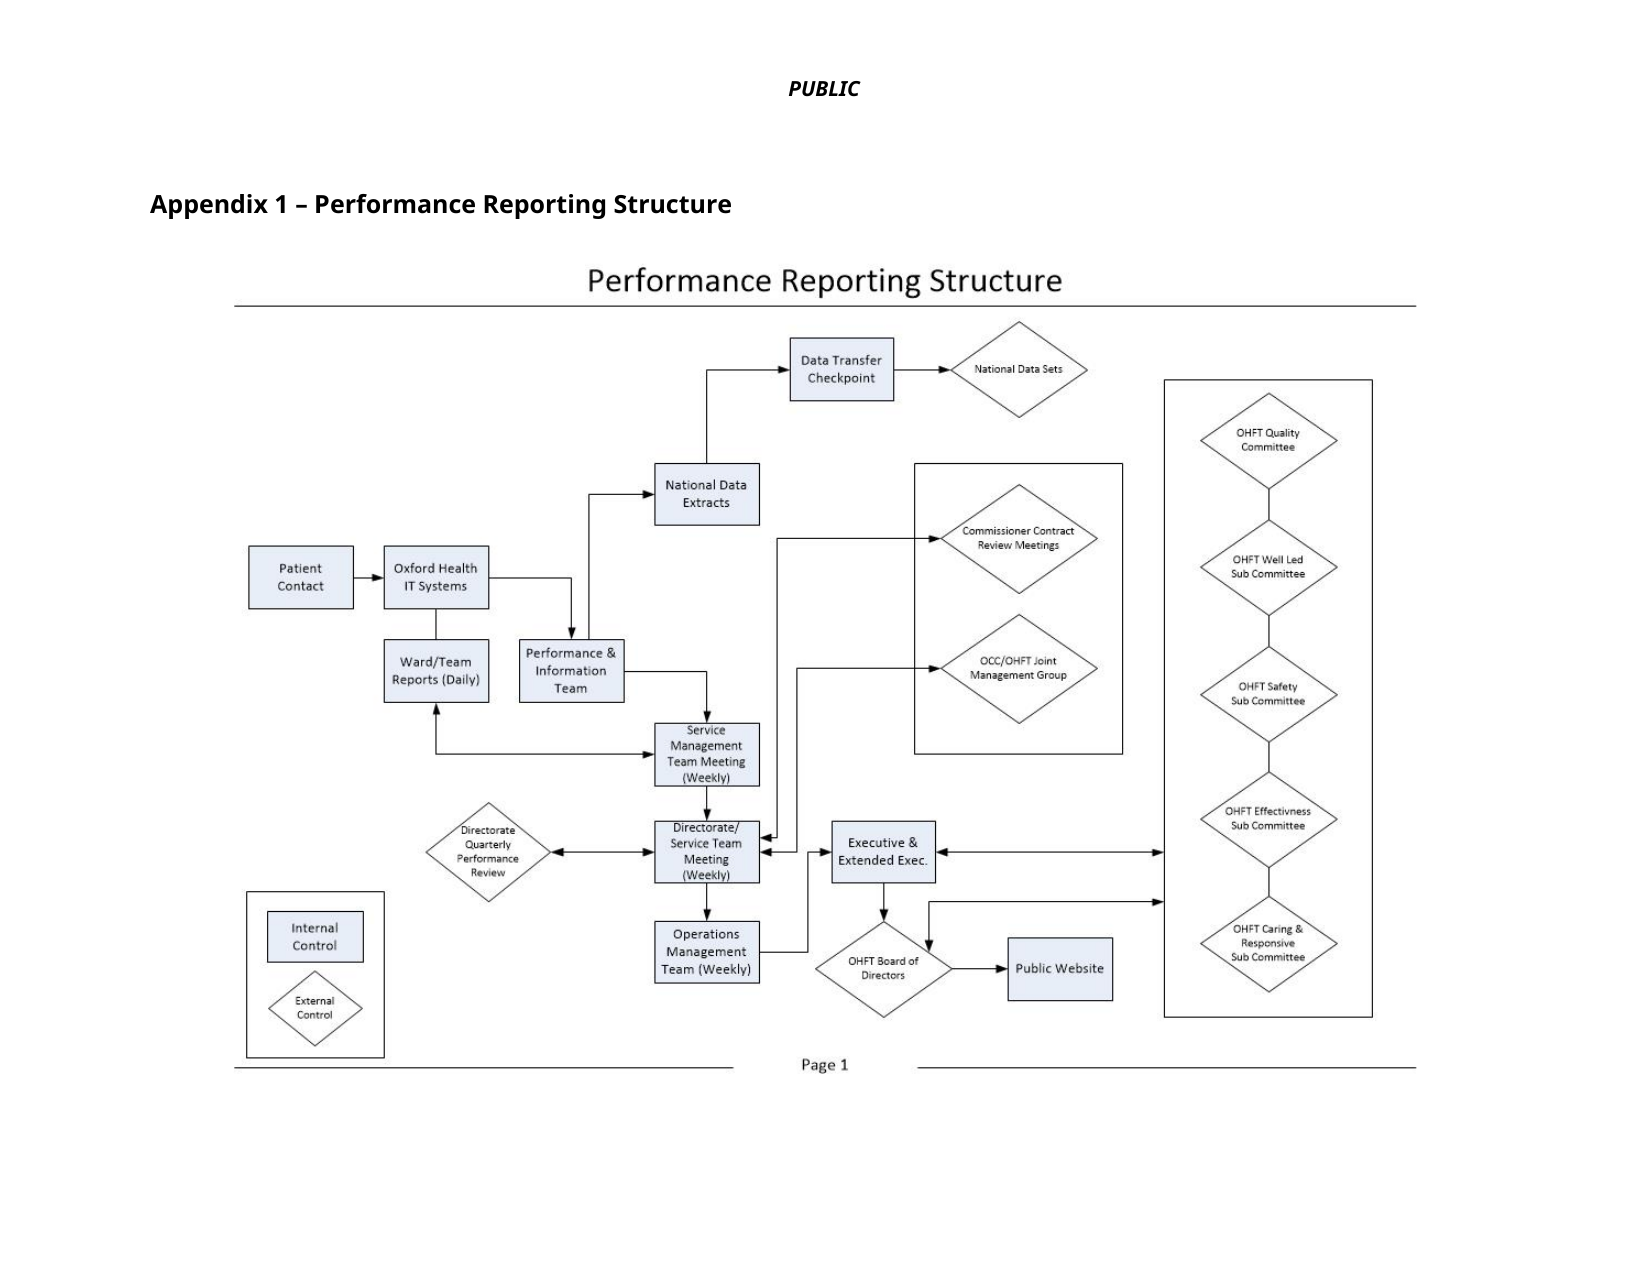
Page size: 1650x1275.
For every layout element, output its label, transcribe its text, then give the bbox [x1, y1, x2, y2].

text Appendix 1 – Performance Reporting Structure [150, 187, 1500, 221]
picture [233, 255, 1417, 1075]
